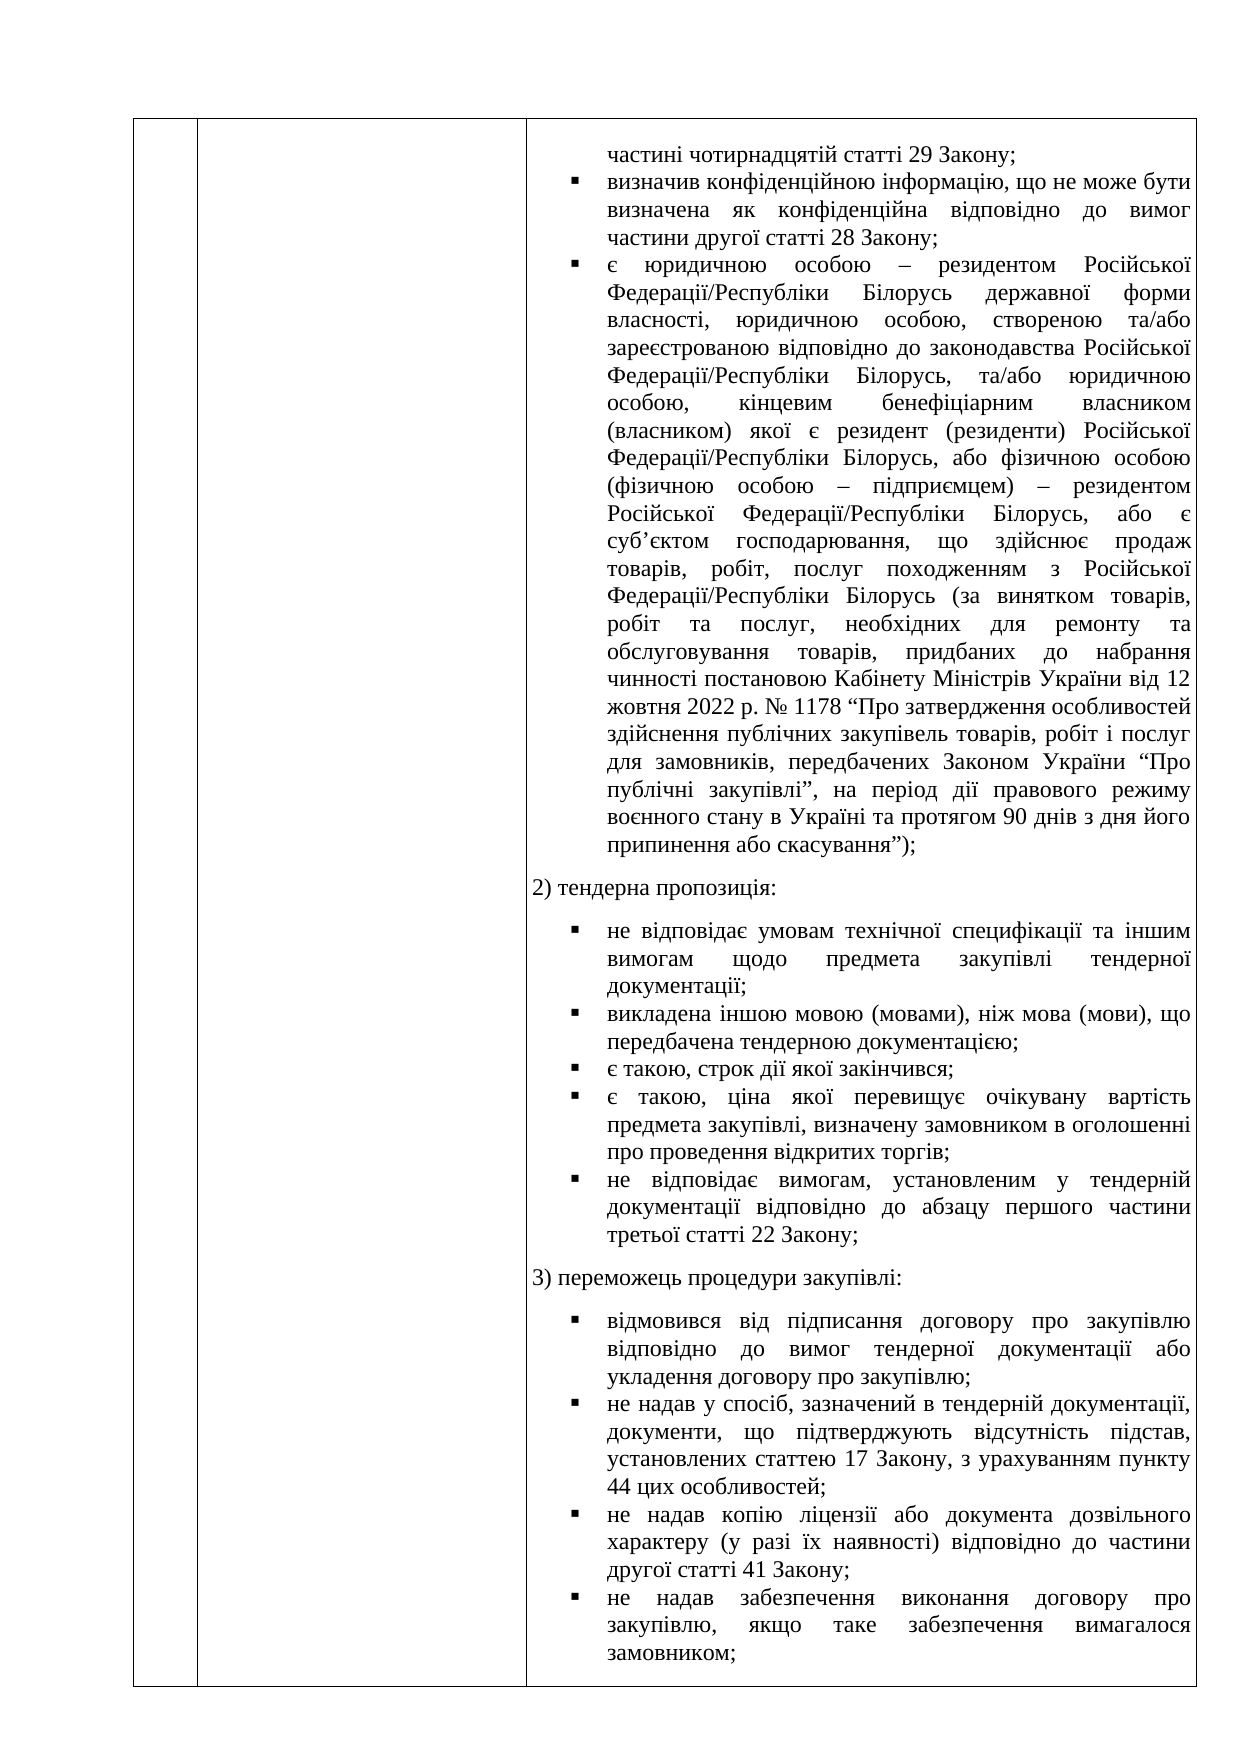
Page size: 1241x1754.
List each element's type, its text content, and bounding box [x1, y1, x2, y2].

table_cell 3 [134, 119, 197, 1686]
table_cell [527, 119, 1196, 1686]
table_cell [198, 119, 526, 1686]
